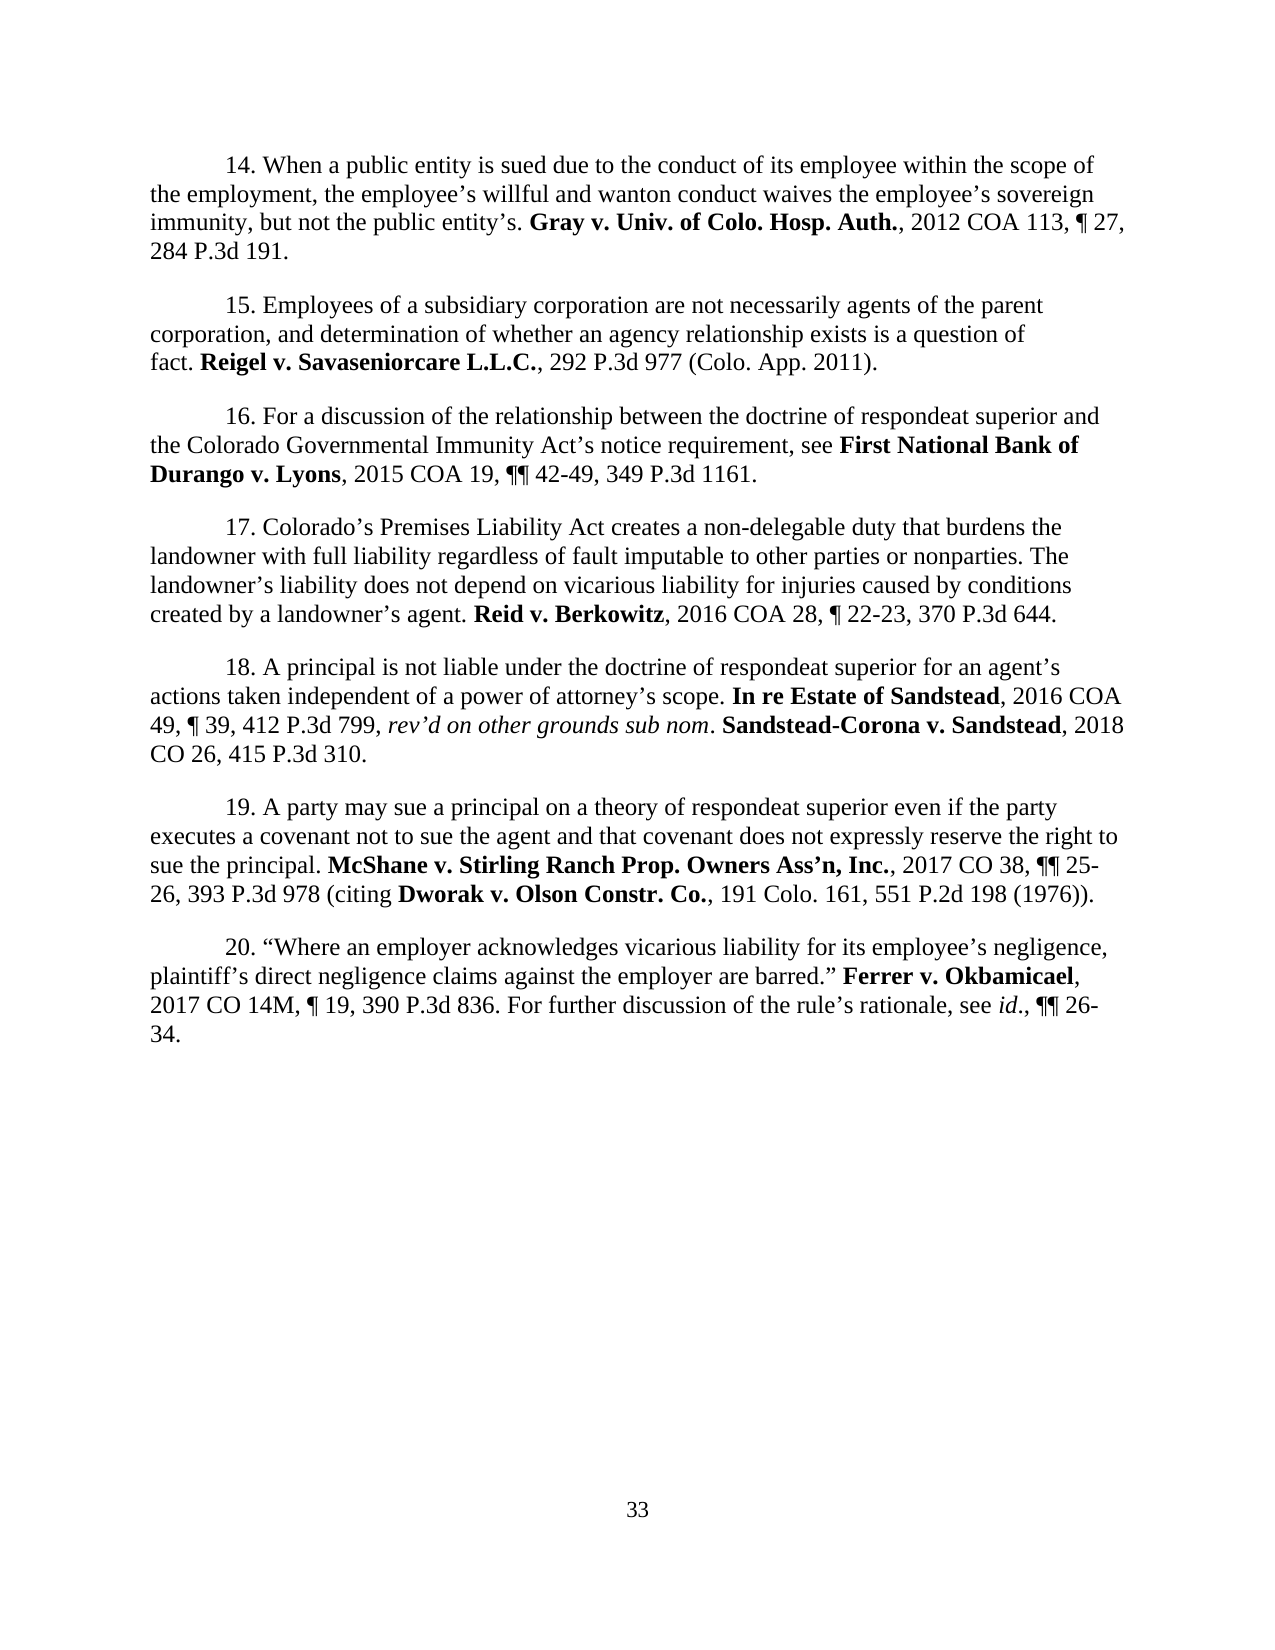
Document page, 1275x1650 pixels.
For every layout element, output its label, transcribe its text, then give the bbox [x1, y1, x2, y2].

text 18. A principal is not liable under the doctrine of respondeat superior for an agent’s actions taken independent of a power of attorney’s scope. In re Estate of Sandstead, 2016 COA 49, ¶ 39, 412 P.3d 799, rev’d on other grounds sub nom. Sandstead-Corona v. Sandstead, 2018 CO 26, 415 P.3d 310. [150, 652, 1125, 767]
text 19. A party may sue a principal on a theory of respondeat superior even if the party executes a covenant not to sue the agent and that covenant does not expressly reserve the right to sue the principal. McShane v. Stirling Ranch Prop. Owners Ass’n, Inc., 2017 CO 38, ¶¶ 25-26, 393 P.3d 978 (citing Dworak v. Olson Constr. Co., 191 Colo. 161, 551 P.2d 198 (1976)). [150, 792, 1125, 907]
text 17. Colorado’s Premises Liability Act creates a non-delegable duty that burdens the landowner with full liability regardless of fault imputable to other parties or nonparties. The landowner’s liability does not depend on vicarious liability for injuries caused by conditions created by a landowner’s agent. Reid v. Berkowitz, 2016 COA 28, ¶ 22-23, 370 P.3d 644. [150, 512, 1125, 627]
text 14. When a public entity is sued due to the conduct of its employee within the scope of the employment, the employee’s willful and wanton conduct waives the employee’s sovereign immunity, but not the public entity’s. Gray v. Univ. of Colo. Hosp. Auth., 2012 COA 113, ¶ 27, 284 P.3d 191. [150, 150, 1125, 265]
text 20. “Where an employer acknowledges vicarious liability for its employee’s negligence, plaintiff’s direct negligence claims against the employer are barred.” Ferrer v. Okbamicael, 2017 CO 14M, ¶ 19, 390 P.3d 836. For further discussion of the rule’s rationale, see id., ¶¶ 26-34. [150, 932, 1125, 1047]
text 16. For a discussion of the relationship between the doctrine of respondeat superior and the Colorado Governmental Immunity Act’s notice requirement, see First National Bank of Durango v. Lyons, 2015 COA 19, ¶¶ 42-49, 349 P.3d 1161. [150, 401, 1125, 487]
text 15. Employees of a subsidiary corporation are not necessarily agents of the parent corporation, and determination of whether an agency relationship exists is a question of fact. Reigel v. Savaseniorcare L.L.C., 292 P.3d 977 (Colo. App. 2011). [150, 290, 1125, 376]
